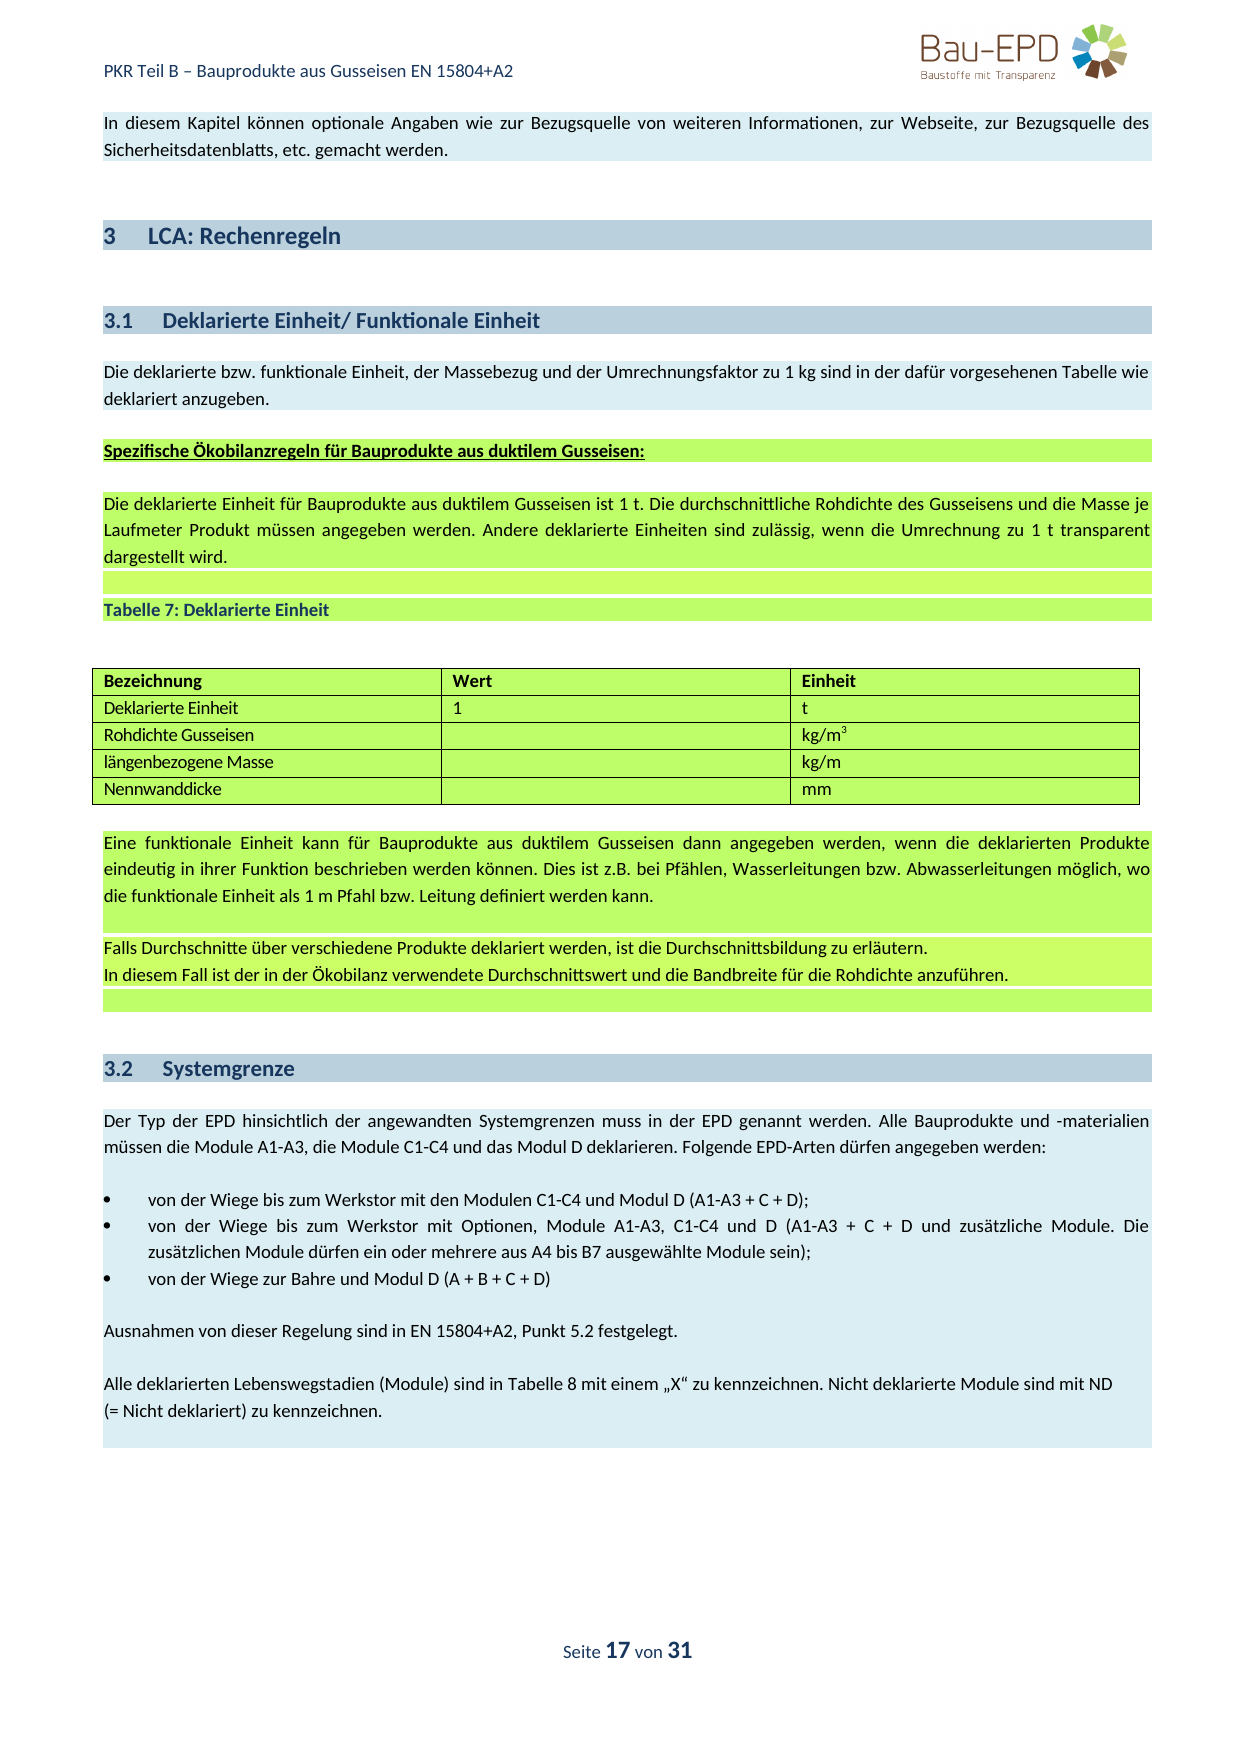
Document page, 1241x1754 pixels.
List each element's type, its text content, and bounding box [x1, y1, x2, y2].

table_cell 1 [442, 696, 790, 722]
subtitle Systemgrenze [103, 1054, 1152, 1082]
table_cell längenbezogene Masse [93, 750, 441, 777]
table_header Wert [442, 669, 790, 695]
text (= Nicht deklariert) zu kennzeichnen. [103, 1399, 1152, 1422]
table_cell kg/m [791, 750, 1139, 777]
table_cell mm [791, 778, 1139, 804]
table_cell kg/m3 [791, 723, 1139, 749]
text Die deklarierte Einheit für Bauprodukte aus duktilem Gusseisen ist 1 t. Die durchschnittliche Rohdichte des Gusseisens und die Masse je Laufmeter Produkt müssen angegeben werden. Andere deklarierte Einheiten sind zulässig, wenn die Umrechnung zu 1 t transparent dargestellt wird. [103, 492, 1152, 568]
text Alle deklarierten Lebenswegstadien (Module) sind in Tabelle 8 mit einem „X“ zu kennzeichnen. Nicht deklarierte Module sind mit ND [103, 1372, 1152, 1395]
subtitle Deklarierte Einheit/ Funktionale Einheit [103, 306, 1152, 334]
text Falls Durchschnitte über verschiedene Produkte deklariert werden, ist die Durchschnittsbildung zu erläutern. [103, 937, 1152, 959]
text von der Wiege bis zum Werkstor mit Optionen, Module A1-A3, C1-C4 und D (A1-A3 + C + D und zusätzliche Module. Die zusätzlichen Module dürfen ein oder mehrere aus A4 bis B7 ausgewählte Module sein); [103, 1214, 1152, 1263]
table_cell [442, 750, 790, 777]
table_cell Rohdichte Gusseisen [93, 723, 441, 749]
table_header Bezeichnung [93, 669, 441, 695]
text Tabelle 7: Deklarierte Einheit [103, 598, 1152, 621]
table_cell Deklarierte Einheit [93, 696, 441, 722]
text Die deklarierte bzw. funktionale Einheit, der Massebezug und der Umrechnungsfaktor zu 1 kg sind in der dafür vorgesehenen Tabelle wie deklariert anzugeben. [103, 361, 1152, 410]
text von der Wiege bis zum Werkstor mit den Modulen C1-C4 und Modul D (A1-A3 + C + D); [103, 1188, 1152, 1211]
text Spezifische Ökobilanzregeln für Bauprodukte aus duktilem Gusseisen: [103, 439, 1152, 462]
table_cell [442, 778, 790, 804]
table_cell [442, 723, 790, 749]
picture [913, 22, 1130, 82]
text In diesem Fall ist der in der Ökobilanz verwendete Durchschnittswert und die Bandbreite für die Rohdichte anzuführen. [103, 963, 1152, 986]
table_cell t [791, 696, 1139, 722]
subtitle LCA: Rechenregeln [103, 220, 1152, 250]
table_cell Nennwanddicke [93, 778, 441, 804]
text von der Wiege zur Bahre und Modul D (A + B + C + D) [103, 1267, 1152, 1290]
text In diesem Kapitel können optionale Angaben wie zur Bezugsquelle von weiteren Informationen, zur Webseite, zur Bezugsquelle des Sicherheitsdatenblatts, etc. gemacht werden. [103, 112, 1152, 161]
list Ausnahmen von dieser Regelung sind in EN 15804+A2, Punkt 5.2 festgelegt. [103, 1320, 1152, 1343]
text Eine funktionale Einheit kann für Bauprodukte aus duktilem Gusseisen dann angegeben werden, wenn die deklarierten Produkte eindeutig in ihrer Funktion beschrieben werden können. Dies ist z.B. bei Pfählen, Wasserleitungen bzw. Abwasserleitungen möglich, wo die funktionale Einheit als 1 m Pfahl bzw. Leitung definiert werden kann. [103, 831, 1152, 907]
text Der Typ der EPD hinsichtlich der angewandten Systemgrenzen muss in der EPD genannt werden. Alle Bauprodukte und -materialien müssen die Module A1-A3, die Module C1-C4 und das Modul D deklarieren. Folgende EPD-Arten dürfen angegeben werden: [103, 1109, 1152, 1158]
table_header Einheit [791, 669, 1139, 695]
